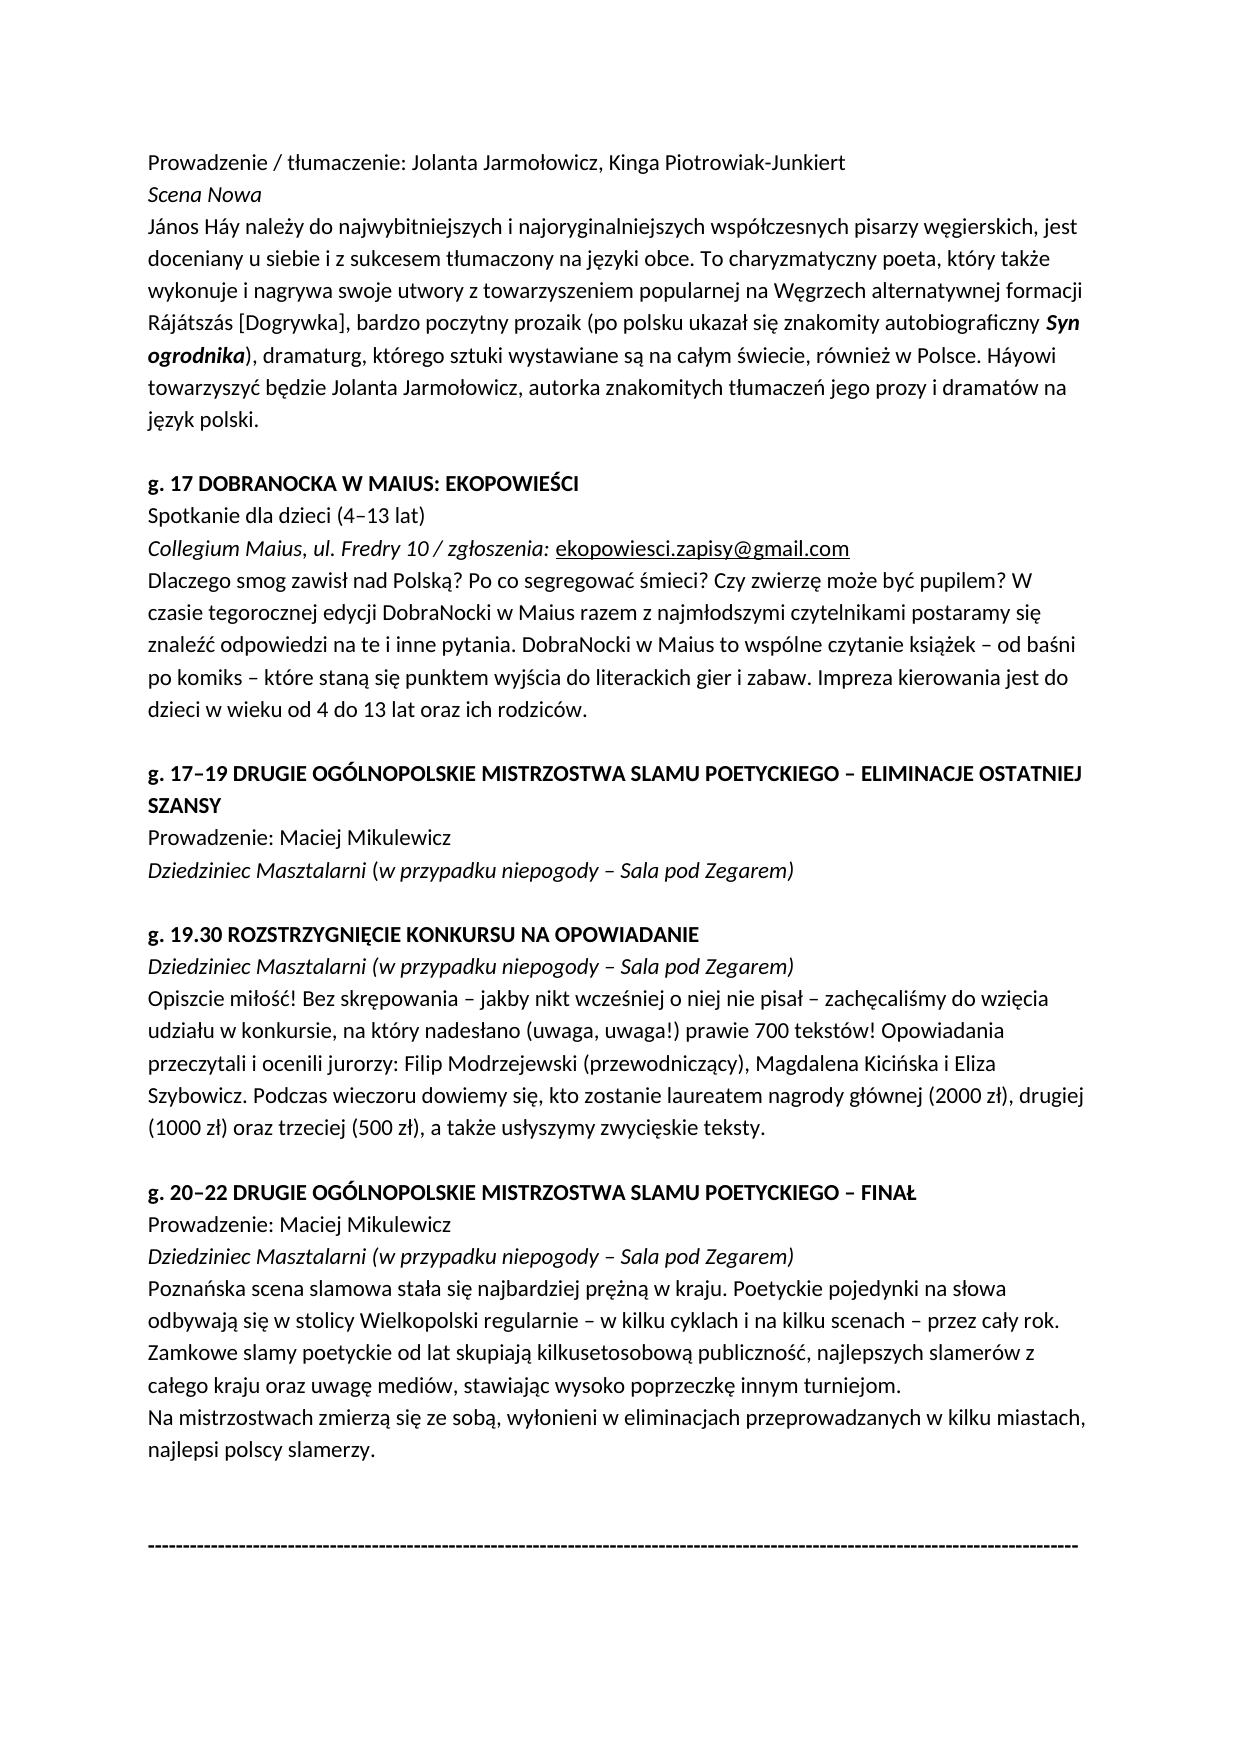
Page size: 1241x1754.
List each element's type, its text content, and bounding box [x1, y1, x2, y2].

text ------------------------------------------------------------------------------------------------------------------------------------- [148, 1532, 1093, 1560]
text g. 19.30 ROZSTRZYGNIĘCIE KONKURSU NA OPOWIADANIE Dziedziniec Masztalarni (w przypadku niepogody – Sala pod Zegarem) [148, 920, 1093, 980]
text Poznańska scena slamowa stała się najbardziej prężną w kraju. Poetyckie pojedynki na słowa odbywają się w stolicy Wielkopolski regularnie – w kilku cyklach i na kilku scenach – przez cały rok. Zamkowe slamy poetyckie od lat skupiają kilkusetosobową publiczność, najlepszych slamerów z całego kraju oraz uwagę mediów, stawiając wysoko poprzeczkę innym turniejom. Na mistrzostwach zmierzą się ze sobą, wyłonieni w eliminacjach przeprowadzanych w kilku miastach, najlepsi polscy slamerzy. [148, 1274, 1093, 1463]
text g. 17–19 DRUGIE OGÓLNOPOLSKIE MISTRZOSTWA SLAMU POETYCKIEGO – ELIMINACJE OSTATNIEJ SZANSY Prowadzenie: Maciej Mikulewicz Dziedziniec Masztalarni (w przypadku niepogody – Sala pod Zegarem) [148, 727, 1093, 884]
text g. 20–22 DRUGIE OGÓLNOPOLSKIE MISTRZOSTWA SLAMU POETYCKIEGO – FINAŁ Prowadzenie: Maciej Mikulewicz [148, 1178, 1093, 1238]
text Dziedziniec Masztalarni (w przypadku niepogody – Sala pod Zegarem) [148, 1242, 1093, 1270]
text Opiszcie miłość! Bez skrępowania – jakby nikt wcześniej o niej nie pisał – zachęcaliśmy do wzięcia udziału w konkursie, na który nadesłano (uwaga, uwaga!) prawie 700 tekstów! Opowiadania przeczytali i ocenili jurorzy: Filip Modrzejewski (przewodniczący), Magdalena Kicińska i Eliza Szybowicz. Podczas wieczoru dowiemy się, kto zostanie laureatem nagrody głównej (2000 zł), drugiej (1000 zł) oraz trzeciej (500 zł), a także usłyszymy zwycięskie teksty. [148, 984, 1093, 1141]
text János Háy należy do najwybitniejszych i najoryginalniejszych współczesnych pisarzy węgierskich, jest doceniany u siebie i z sukcesem tłumaczony na języki obce. To charyzmatyczny poeta, który także wykonuje i nagrywa swoje utwory z towarzyszeniem popularnej na Węgrzech alternatywnej formacji Rájátszás [Dogrywka], bardzo poczytny prozaik (po polsku ukazał się znakomity autobiograficzny Syn ogrodnika), dramaturg, którego sztuki wystawiane są na całym świecie, również w Polsce. Háyowi towarzyszyć będzie Jolanta Jarmołowicz, autorka znakomitych tłumaczeń jego prozy i dramatów na język polski. [148, 212, 1093, 433]
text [148, 148, 1093, 208]
text g. 17 DOBRANOCKA W MAIUS: EKOPOWIEŚCI Spotkanie dla dzieci (4–13 lat) Collegium Maius, ul. Fredry 10 / zgłoszenia: ekopowiesci.zapisy@gmail.com Dlaczego smog zawisł nad Polską? Po co segregować śmieci? Czy zwierzę może być pupilem? W czasie tegorocznej edycji DobraNocki w Maius razem z najmłodszymi czytelnikami postaramy się znaleźć odpowiedzi na te i inne pytania. DobraNocki w Maius to wspólne czytanie książek – od baśni po komiks – które staną się punktem wyjścia do literackich gier i zabaw. Impreza kierowania jest do dzieci w wieku od 4 do 13 lat oraz ich rodziców. [148, 469, 1093, 723]
